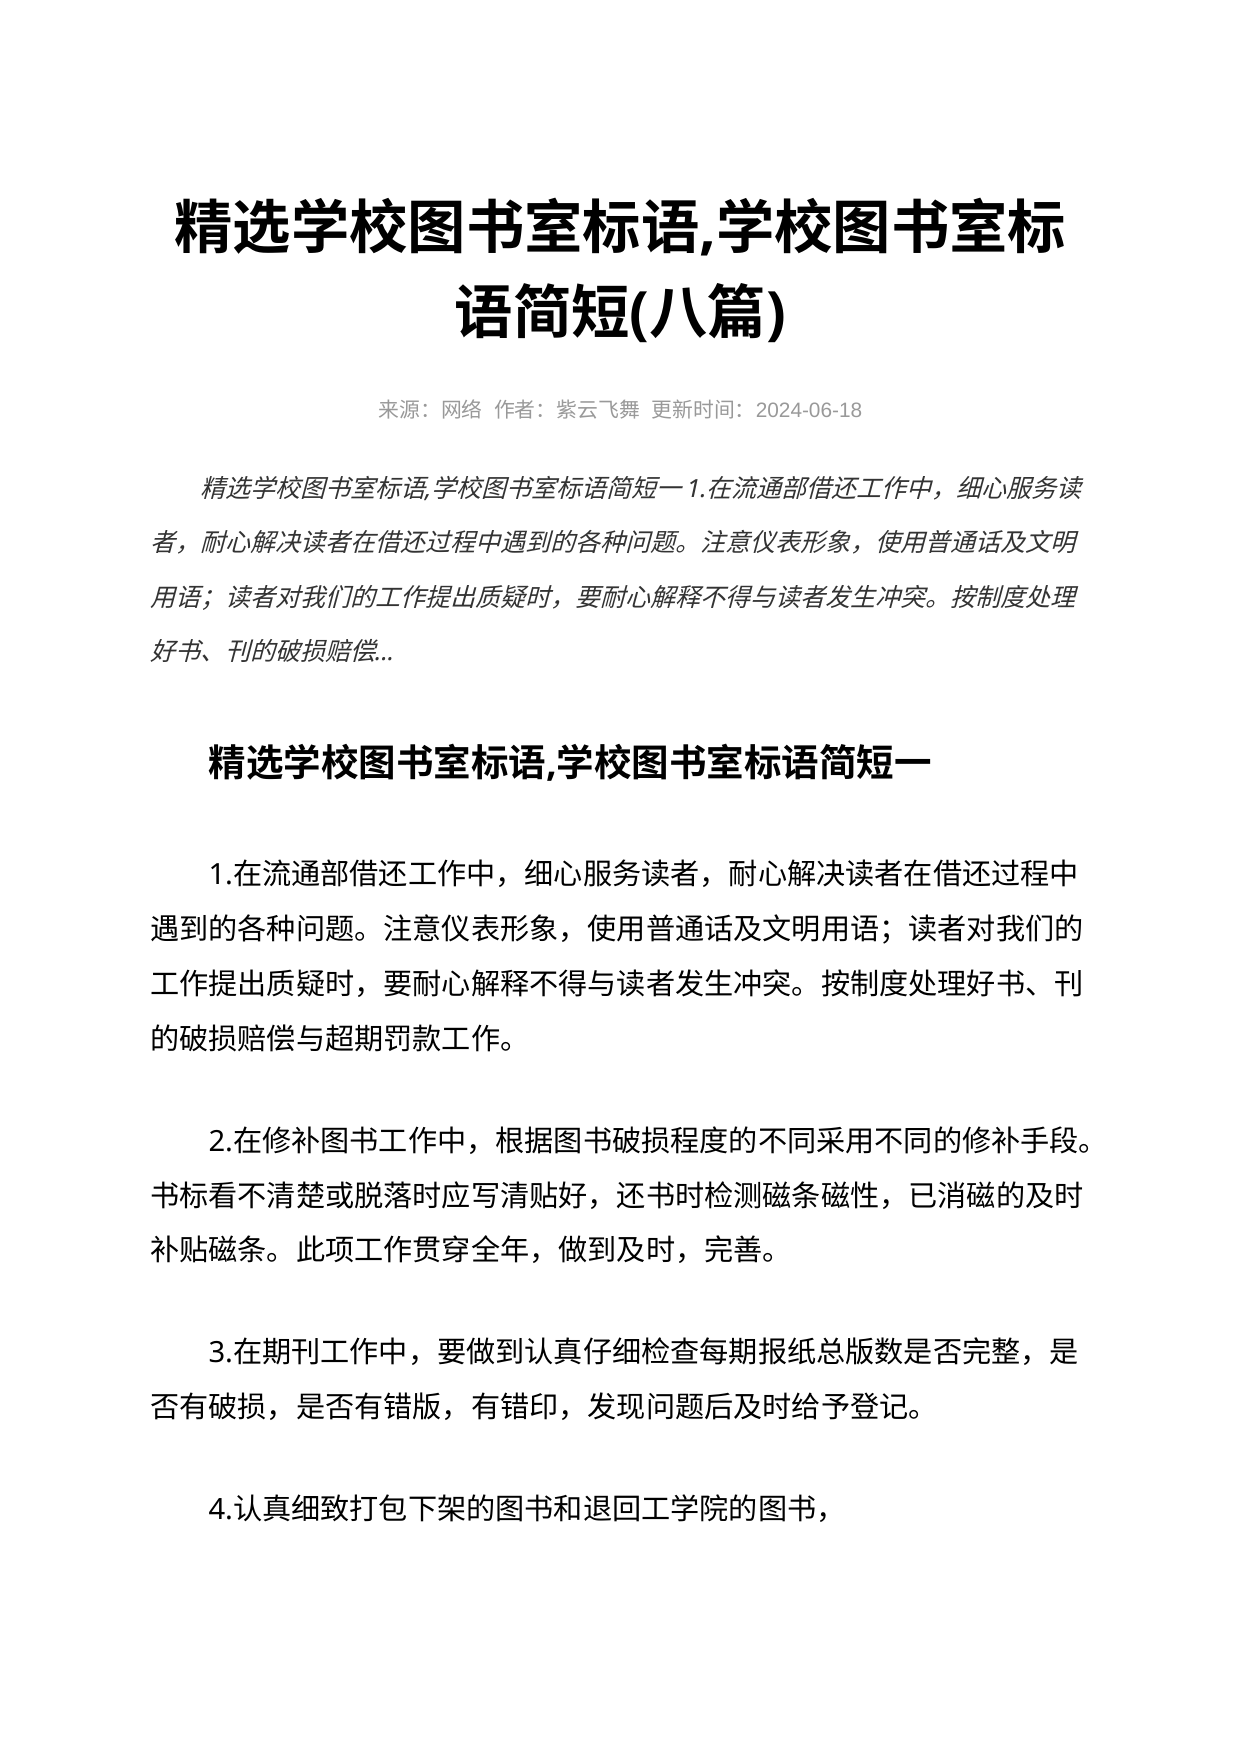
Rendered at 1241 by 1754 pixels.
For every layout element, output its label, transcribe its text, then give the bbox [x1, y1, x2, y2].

subtitle 精选学校图书室标语,学校图书室标语简短(八篇) [150, 181, 1090, 351]
text 3.在期刊工作中，要做到认真仔细检查每期报纸总版数是否完整，是否有破损，是否有错版，有错印，发现问题后及时给予登记。 [150, 1329, 1090, 1426]
text 精选学校图书室标语,学校图书室标语简短一 [150, 733, 1090, 787]
text 1.在流通部借还工作中，细心服务读者，耐心解决读者在借还过程中遇到的各种问题。注意仪表形象，使用普通话及文明用语；读者对我们的工作提出质疑时，要耐心解释不得与读者发生冲突。按制度处理好书、刊的破损赔偿与超期罚款工作。 [150, 851, 1090, 1058]
text 精选学校图书室标语,学校图书室标语简短一1.在流通部借还工作中，细心服务读者，耐心解决读者在借还过程中遇到的各种问题。注意仪表形象，使用普通话及文明用语；读者对我们的工作提出质疑时，要耐心解释不得与读者发生冲突。按制度处理好书、刊的破损赔偿... [150, 468, 1090, 668]
text 来源：网络 作者：紫云飞舞 更新时间：2024-06-18 [150, 398, 1090, 422]
text 4.认真细致打包下架的图书和退回工学院的图书， [150, 1486, 1090, 1528]
text 2.在修补图书工作中，根据图书破损程度的不同采用不同的修补手段。书标看不清楚或脱落时应写清贴好，还书时检测磁条磁性，已消磁的及时补贴磁条。此项工作贯穿全年，做到及时，完善。 [150, 1117, 1090, 1269]
